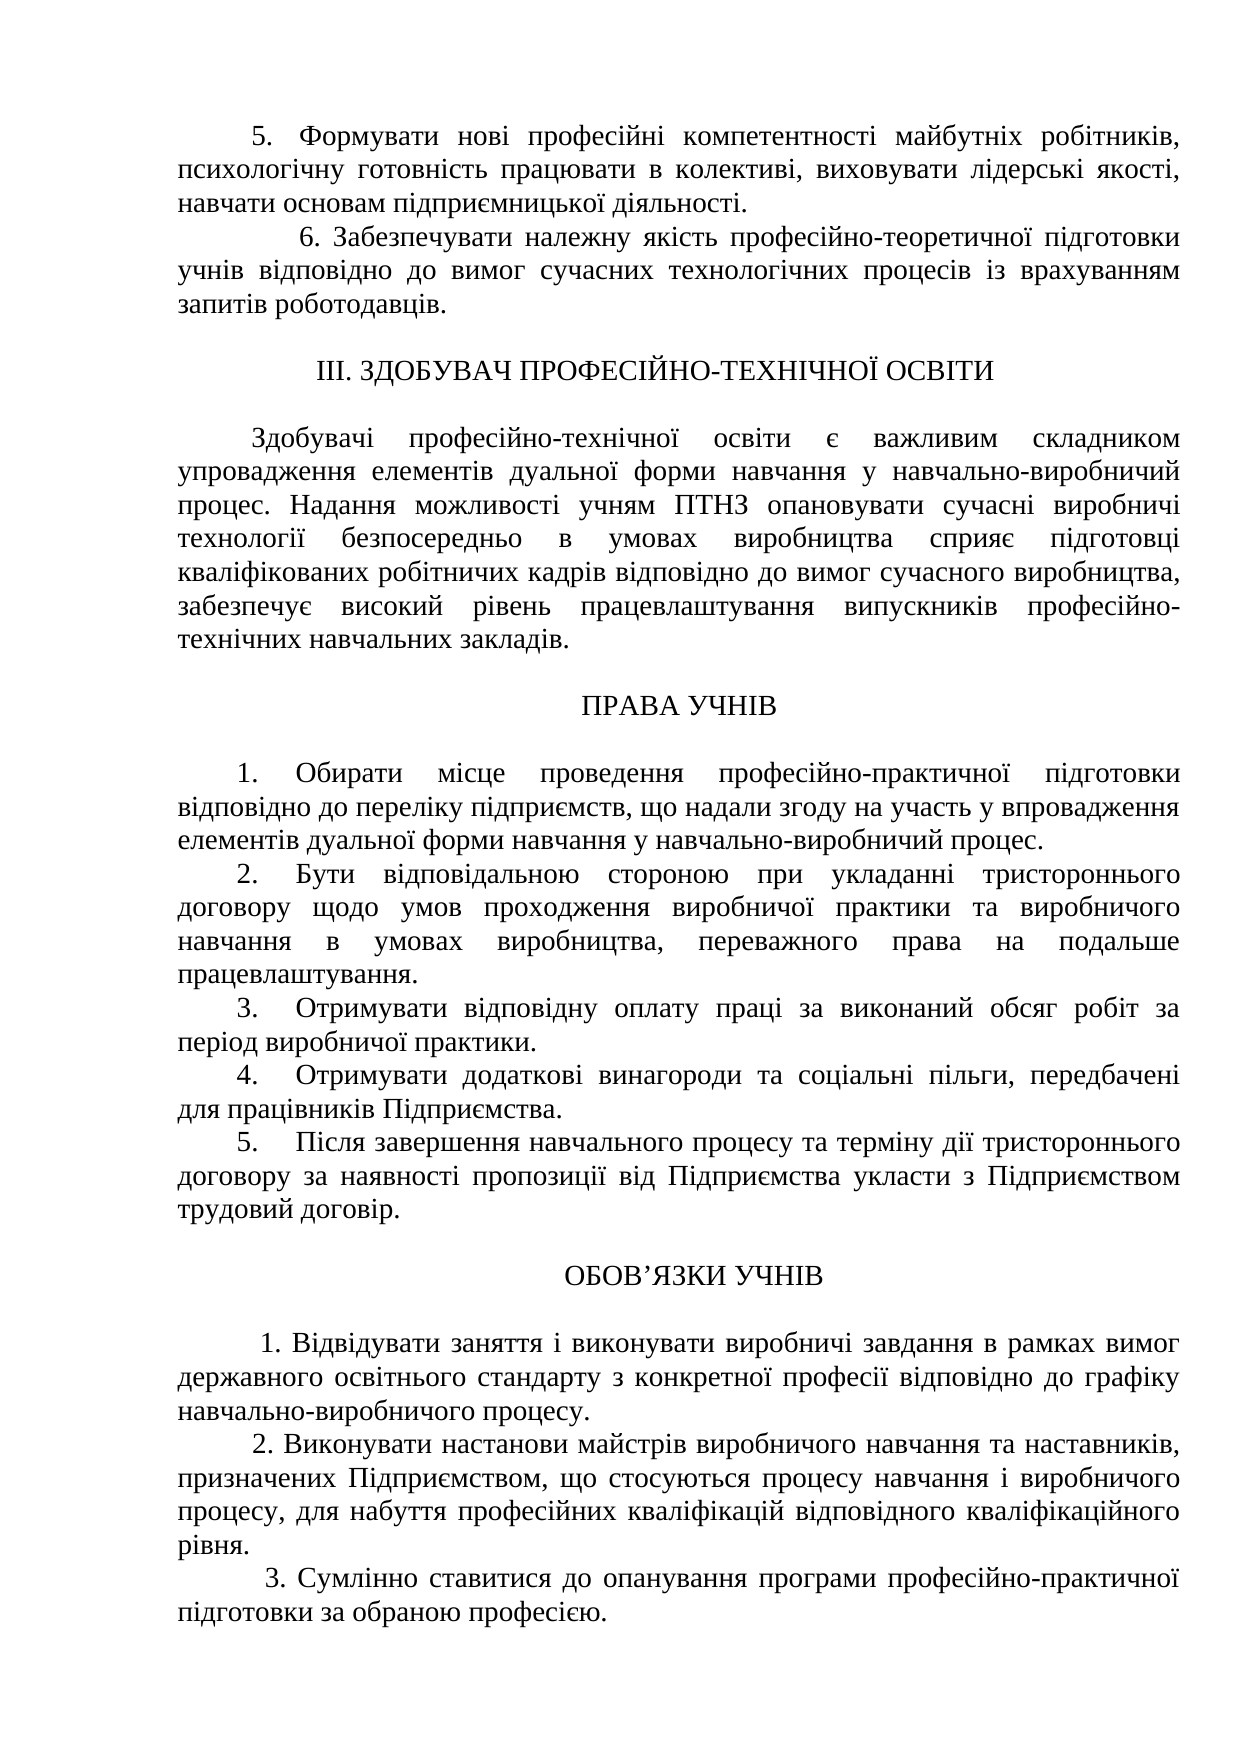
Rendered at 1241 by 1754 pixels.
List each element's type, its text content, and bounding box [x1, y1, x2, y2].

text Здобувачі професійно-технічної освіти є важливим складником упровадження елементів дуальної форми навчання у навчально-виробничий процес. Надання можливості учням ПТНЗ опановувати сучасні виробничі технології безпосередньо в умовах виробництва сприяє підготовці кваліфікованих робітничих кадрів відповідно до вимог сучасного виробництва, забезпечує високий рівень працевлаштування випускників професійно-технічних навчальних закладів. [177, 420, 1181, 655]
list Після завершення навчального процесу та терміну дії тристороннього договору за наявності пропозиції від Підприємства укласти з Підприємством трудовий договір. [177, 1124, 1181, 1225]
list Обирати місце проведення професійно-практичної підготовки відповідно до переліку підприємств, що надали згоду на участь у впровадження елементів дуальної форми навчання у навчально-виробничий процес. [177, 755, 1181, 856]
list Формувати нові професійні компетентності майбутніх робітників, психологічну готовність працювати в колективі, виховувати лідерські якості, навчати основам підприємницької діяльності. [177, 118, 1181, 219]
text 3. Сумлінно ставитися до опанування програми професійно-практичної підготовки за обраною професією. [177, 1560, 1181, 1627]
text 6. Забезпечувати належну якість професійно-теоретичної підготовки учнів відповідно до вимог сучасних технологічних процесів із врахуванням запитів роботодавців. [177, 219, 1181, 319]
list Отримувати додаткові винагороди та соціальні пільги, передбачені для працівників Підприємства. [177, 1057, 1181, 1124]
list Бути відповідальною стороною при укладанні тристороннього договору щодо умов проходження виробничої практики та виробничого навчання в умовах виробництва, переважного права на подальше працевлаштування. [177, 856, 1181, 990]
list Отримувати відповідну оплату праці за виконаний обсяг робіт за період виробничої практики. [177, 990, 1181, 1057]
text ІІІ. ЗДОБУВАЧ ПРОФЕСІЙНО-ТЕХНІЧНОЇ ОСВІТИ [177, 353, 1181, 386]
text 1. Відвідувати заняття і виконувати виробничі завдання в рамках вимог державного освітнього стандарту з конкретної професії відповідно до графіку навчально-виробничого процесу. [177, 1326, 1181, 1426]
text ПРАВА УЧНІВ [177, 688, 1181, 722]
text ОБОВ’ЯЗКИ УЧНІВ [207, 1258, 1181, 1292]
text 2. Виконувати настанови майстрів виробничого навчання та наставників, призначених Підприємством, що стосуються процесу навчання і виробничого процесу, для набуття професійних кваліфікацій відповідного кваліфікаційного рівня. [177, 1426, 1181, 1560]
